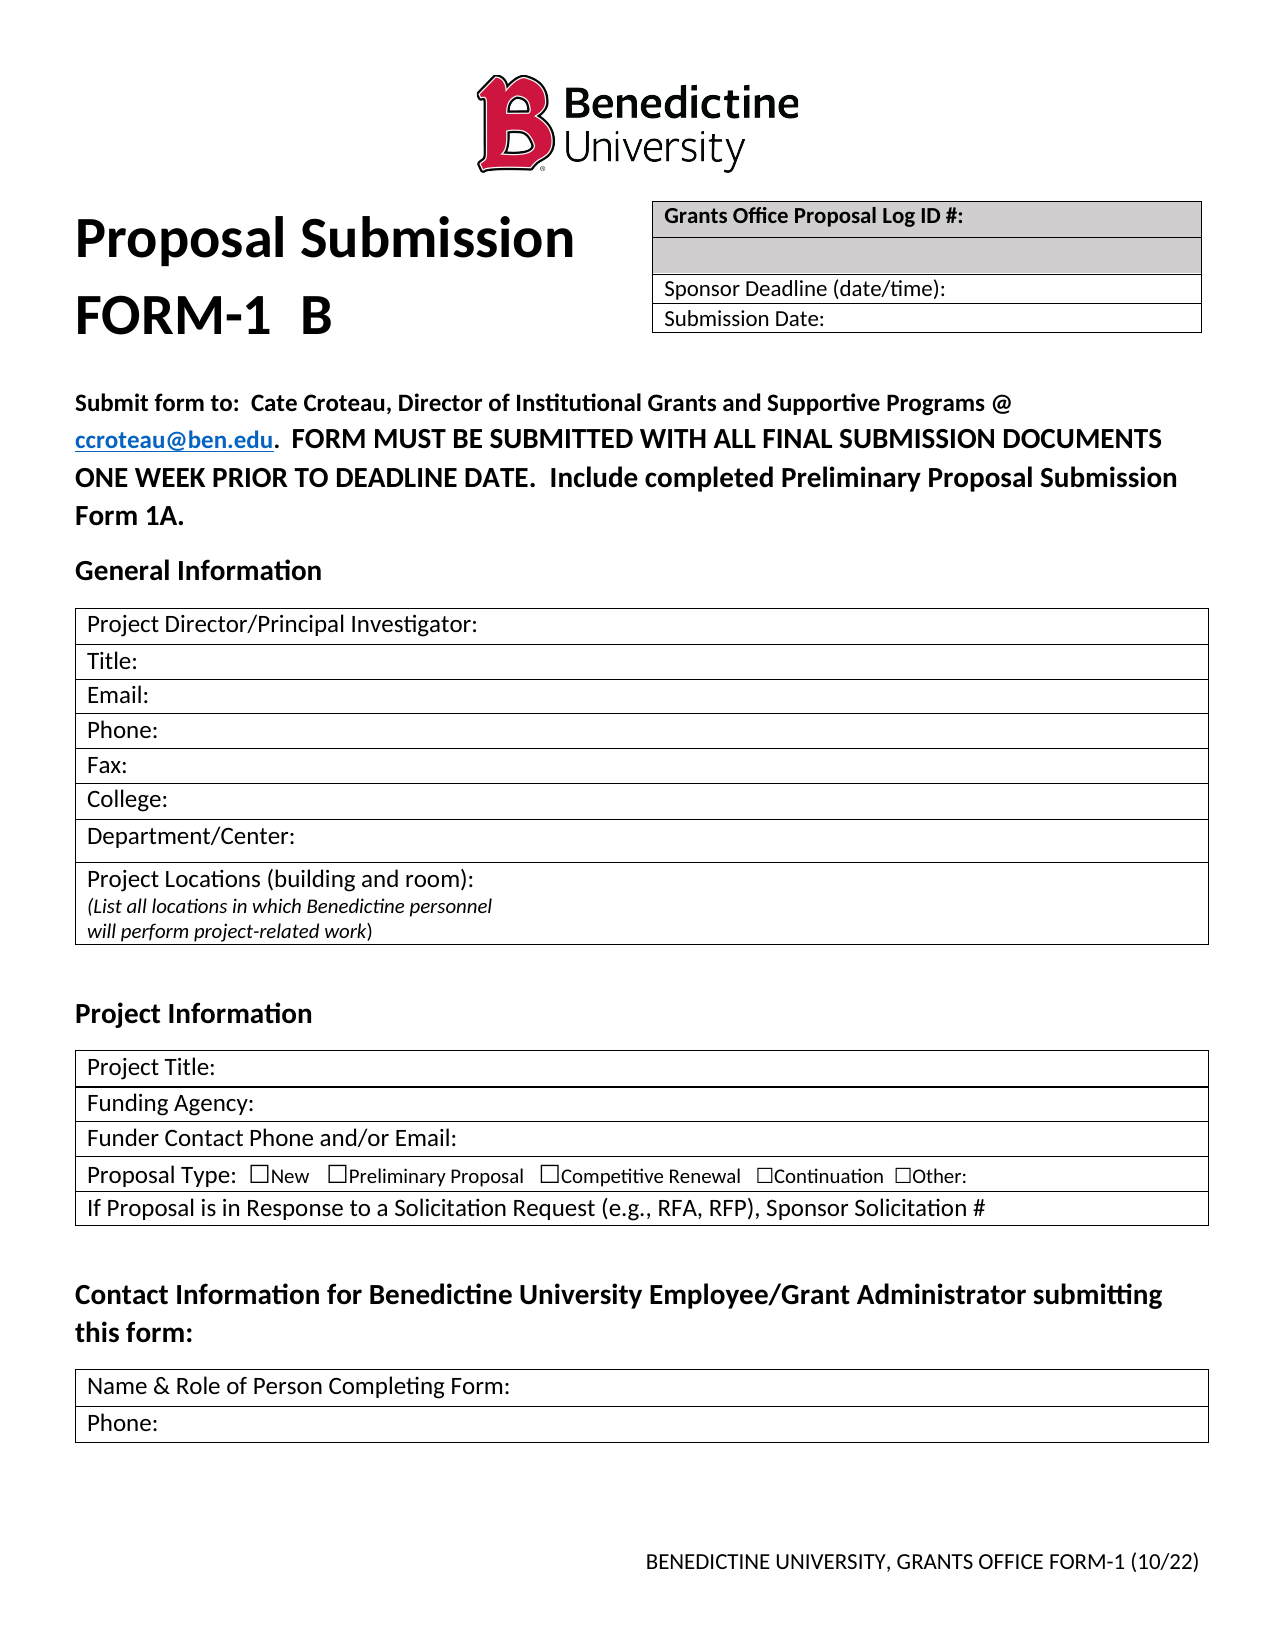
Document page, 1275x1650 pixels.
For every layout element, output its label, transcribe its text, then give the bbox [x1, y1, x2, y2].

table_cell Funding Agency: [76, 1088, 1208, 1121]
table_header Project Director/Principal Investigator: [76, 609, 1208, 644]
table_cell Submission Date: [653, 304, 1201, 332]
table_header Name & Role of Person Completing Form: [76, 1370, 1208, 1406]
text Contact Information for Benedictine University Employee/Grant Administrator submitting this form: [75, 1276, 1200, 1350]
table_cell [653, 238, 1201, 273]
table_cell Title: [76, 645, 1208, 679]
table_header Grants Office Proposal Log ID #: [653, 202, 1201, 237]
table_header Project Title: [76, 1051, 1208, 1086]
table_cell Funder Contact Phone and/or Email: [76, 1122, 1208, 1156]
table_cell Sponsor Deadline (date/time): [653, 275, 1201, 303]
table_cell Email: [76, 680, 1208, 713]
table_cell Project Locations (building and room): (List all locations in which Benedictine personnel will perform project-related work) [76, 863, 1208, 944]
text Submit form to: Cate Croteau, Director of Institutional Grants and Supportive Programs @ ccroteau@ben.edu. FORM MUST BE SUBMITTED WITH ALL FINAL SUBMISSION DOCUMENTS ONE WEEK PRIOR TO DEADLINE DATE. Include completed Preliminary Proposal Submission Form 1A. [75, 354, 1200, 533]
text General Information [75, 552, 1200, 588]
table_cell College: [76, 784, 1208, 819]
table_cell If Proposal is in Response to a Solicitation Request (e.g., RFA, RFP), Sponsor Solicitation # [76, 1192, 1208, 1225]
table_cell Phone: [76, 714, 1208, 748]
table_cell Department/Center: [76, 820, 1208, 862]
text Project Information [75, 995, 1200, 1030]
table_cell Fax: [76, 749, 1208, 782]
picture [476, 75, 799, 173]
table_cell Proposal Type: New Preliminary Proposal Competitive Renewal Continuation Other: [76, 1157, 1208, 1191]
table_cell Phone: [76, 1407, 1208, 1442]
text Proposal Submission FORM-1 B [75, 201, 1200, 349]
